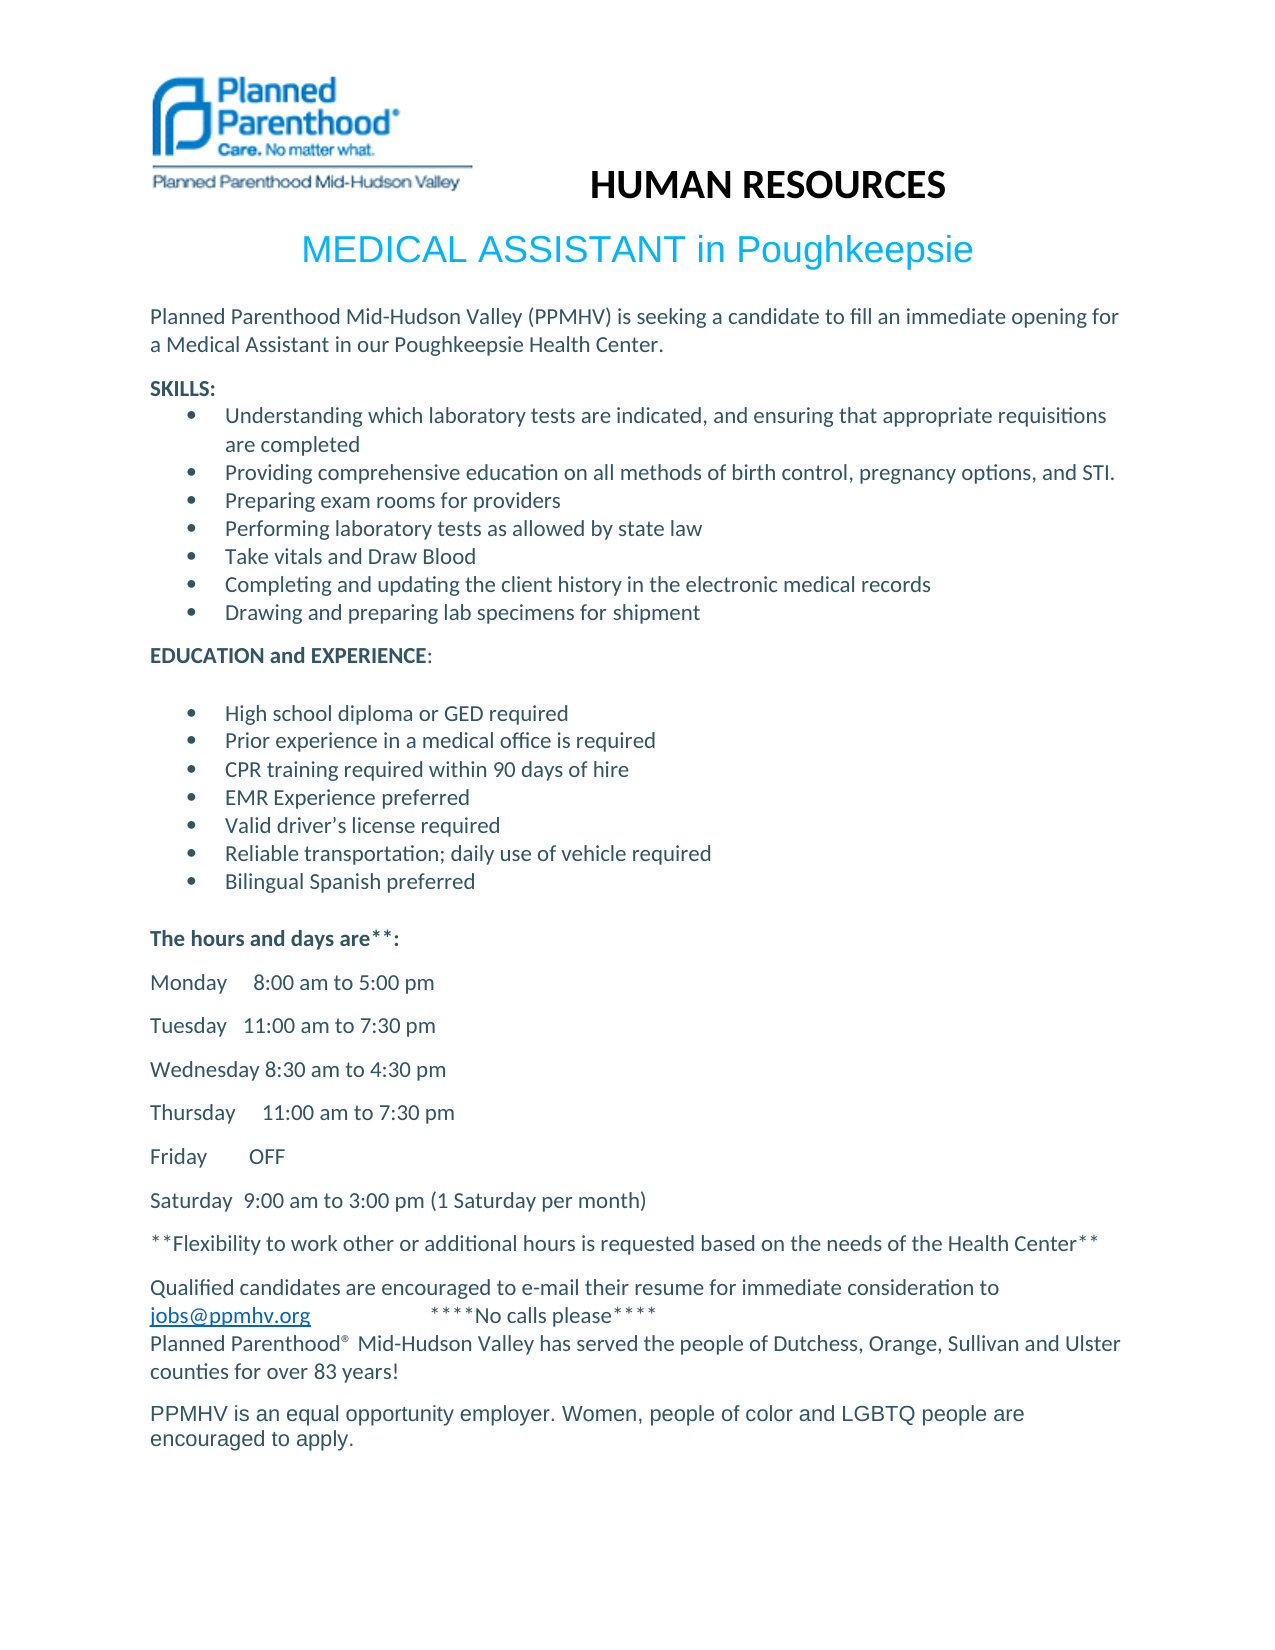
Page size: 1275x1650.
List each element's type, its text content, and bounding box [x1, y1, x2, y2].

list Understanding which laboratory tests are indicated, and ensuring that appropriate requisitions are completed [187, 402, 1125, 458]
text Saturday 9:00 am to 3:00 pm (1 Saturday per month) [150, 1186, 1125, 1214]
list CPR training required within 90 days of hire [187, 755, 1125, 783]
list Bilingual Spanish preferred [187, 867, 1125, 895]
text Friday OFF [150, 1142, 1125, 1170]
text EDUCATION and EXPERIENCE: [150, 641, 1125, 669]
list EMR Experience preferred [187, 783, 1125, 811]
list Prior experience in a medical office is required [187, 727, 1125, 755]
text PPMHV is an equal opportunity employer. Women, people of color and LGBTQ people are encouraged to apply. [150, 1401, 1125, 1451]
text SKILLS: [150, 374, 1125, 402]
text Monday 8:00 am to 5:00 pm [150, 968, 1125, 996]
list Performing laboratory tests as allowed by state law [187, 514, 1125, 542]
text Planned Parenthood Mid-Hudson Valley (PPMHV) is seeking a candidate to fill an immediate opening for a Medical Assistant in our Poughkeepsie Health Center. [150, 302, 1125, 358]
list Completing and updating the client history in the electronic medical records [187, 570, 1125, 598]
text Thursday 11:00 am to 7:30 pm [150, 1098, 1125, 1127]
list Valid driver’s license required [187, 811, 1125, 839]
list Take vitals and Draw Blood [187, 542, 1125, 570]
picture [150, 75, 482, 199]
list Drawing and preparing lab specimens for shipment [187, 598, 1125, 626]
list High school diploma or GED required [187, 699, 1125, 727]
text Qualified candidates are encouraged to e-mail their resume for immediate consideration to jobs@ppmhv.org ****No calls please**** Planned Parenthood® Mid-Hudson Valley has served the people of Dutchess, Orange, Sullivan and Ulster counties for over 83 years! [150, 1273, 1125, 1385]
list Providing comprehensive education on all methods of birth control, pregnancy options, and STI. [187, 458, 1125, 486]
text The hours and days are**: [150, 924, 1125, 952]
text **Flexibility to work other or additional hours is requested based on the needs of the Health Center** [150, 1229, 1125, 1257]
list Preparing exam rooms for providers [187, 486, 1125, 514]
text MEDICAL ASSISTANT in Poughkeepsie [150, 228, 1125, 271]
list Reliable transportation; daily use of vehicle required [187, 839, 1125, 867]
text Wednesday 8:30 am to 4:30 pm [150, 1055, 1125, 1083]
text Tuesday 11:00 am to 7:30 pm [150, 1011, 1125, 1039]
